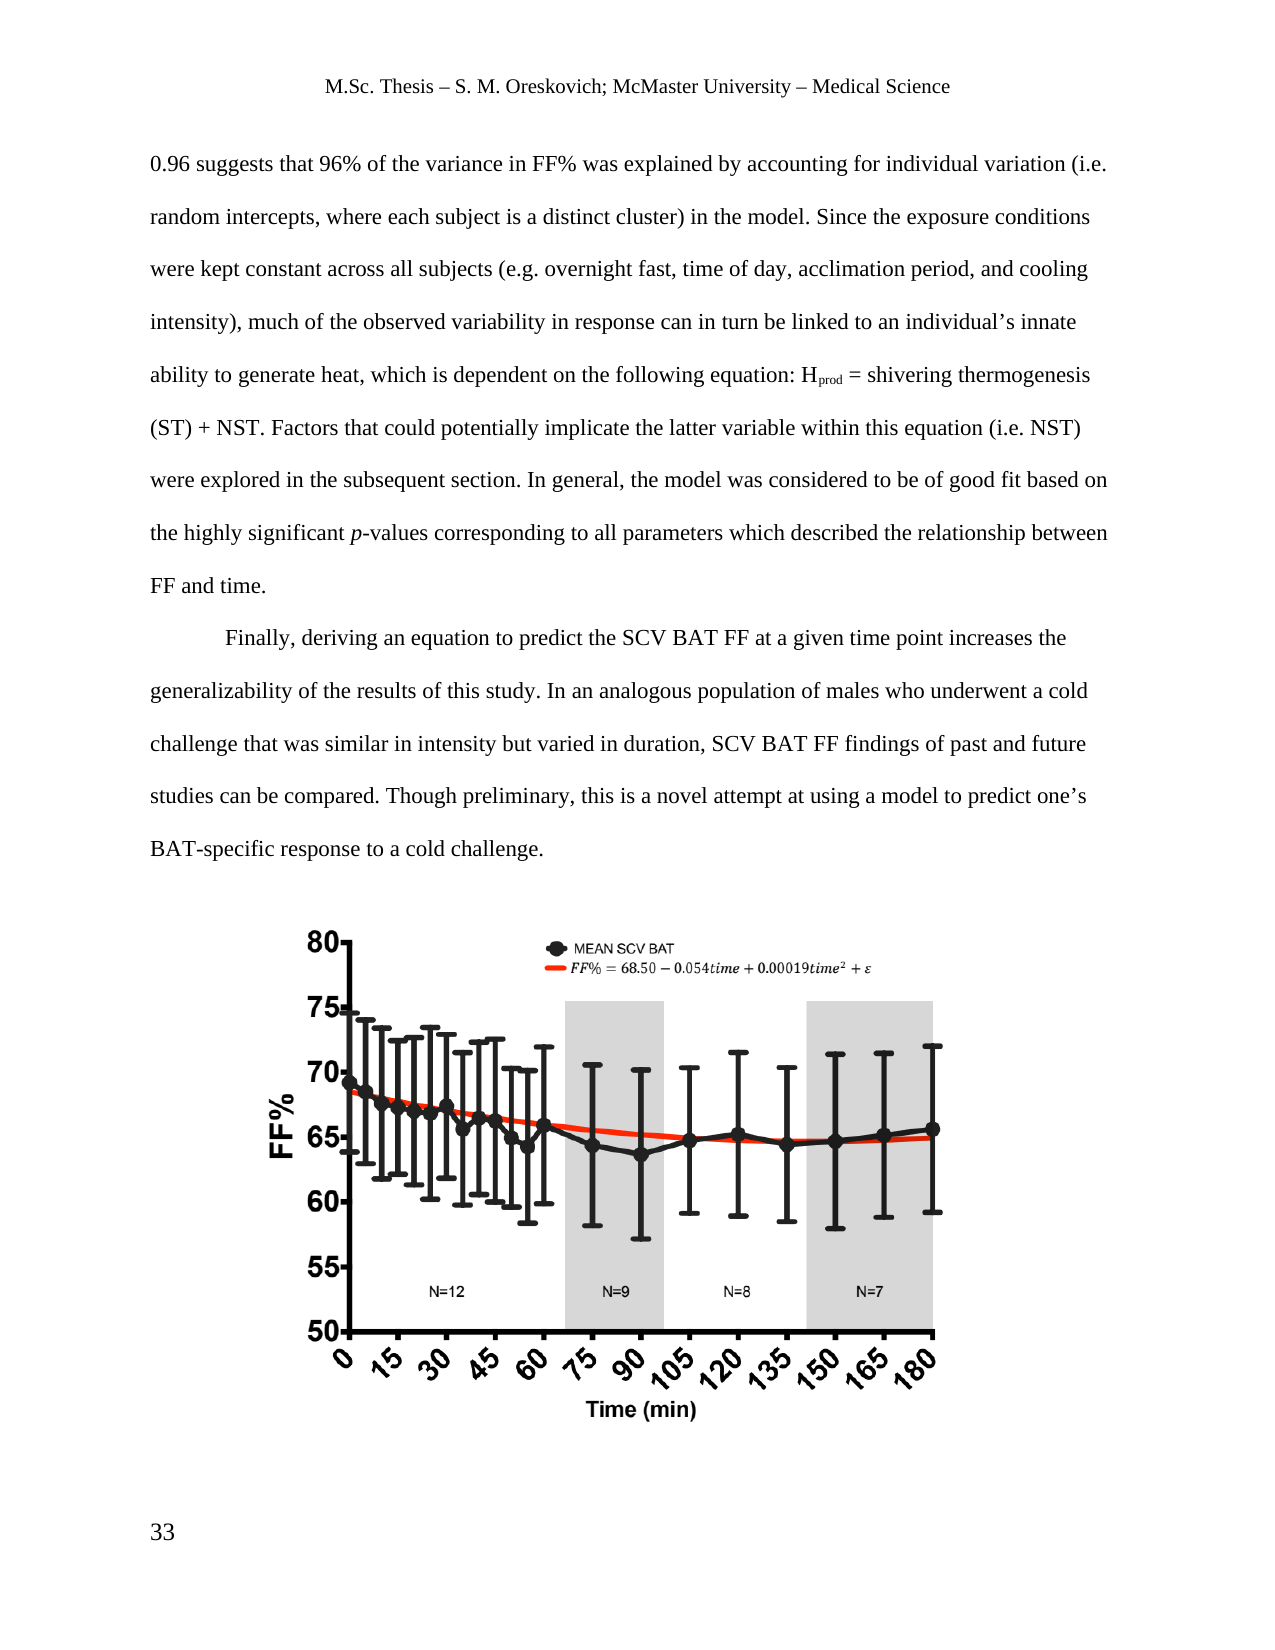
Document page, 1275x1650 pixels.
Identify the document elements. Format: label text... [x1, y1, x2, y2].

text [150, 150, 1125, 598]
text Finally, deriving an equation to predict the SCV BAT FF at a given time point increases the generalizability of the results of this study. In an analogous population of males who underwent a cold challenge that was similar in intensity but varied in duration, SCV BAT FF findings of past and future studies can be compared. Though preliminary, this is a novel attempt at using a model to predict one’s BAT-specific response to a cold challenge. [150, 624, 1125, 862]
